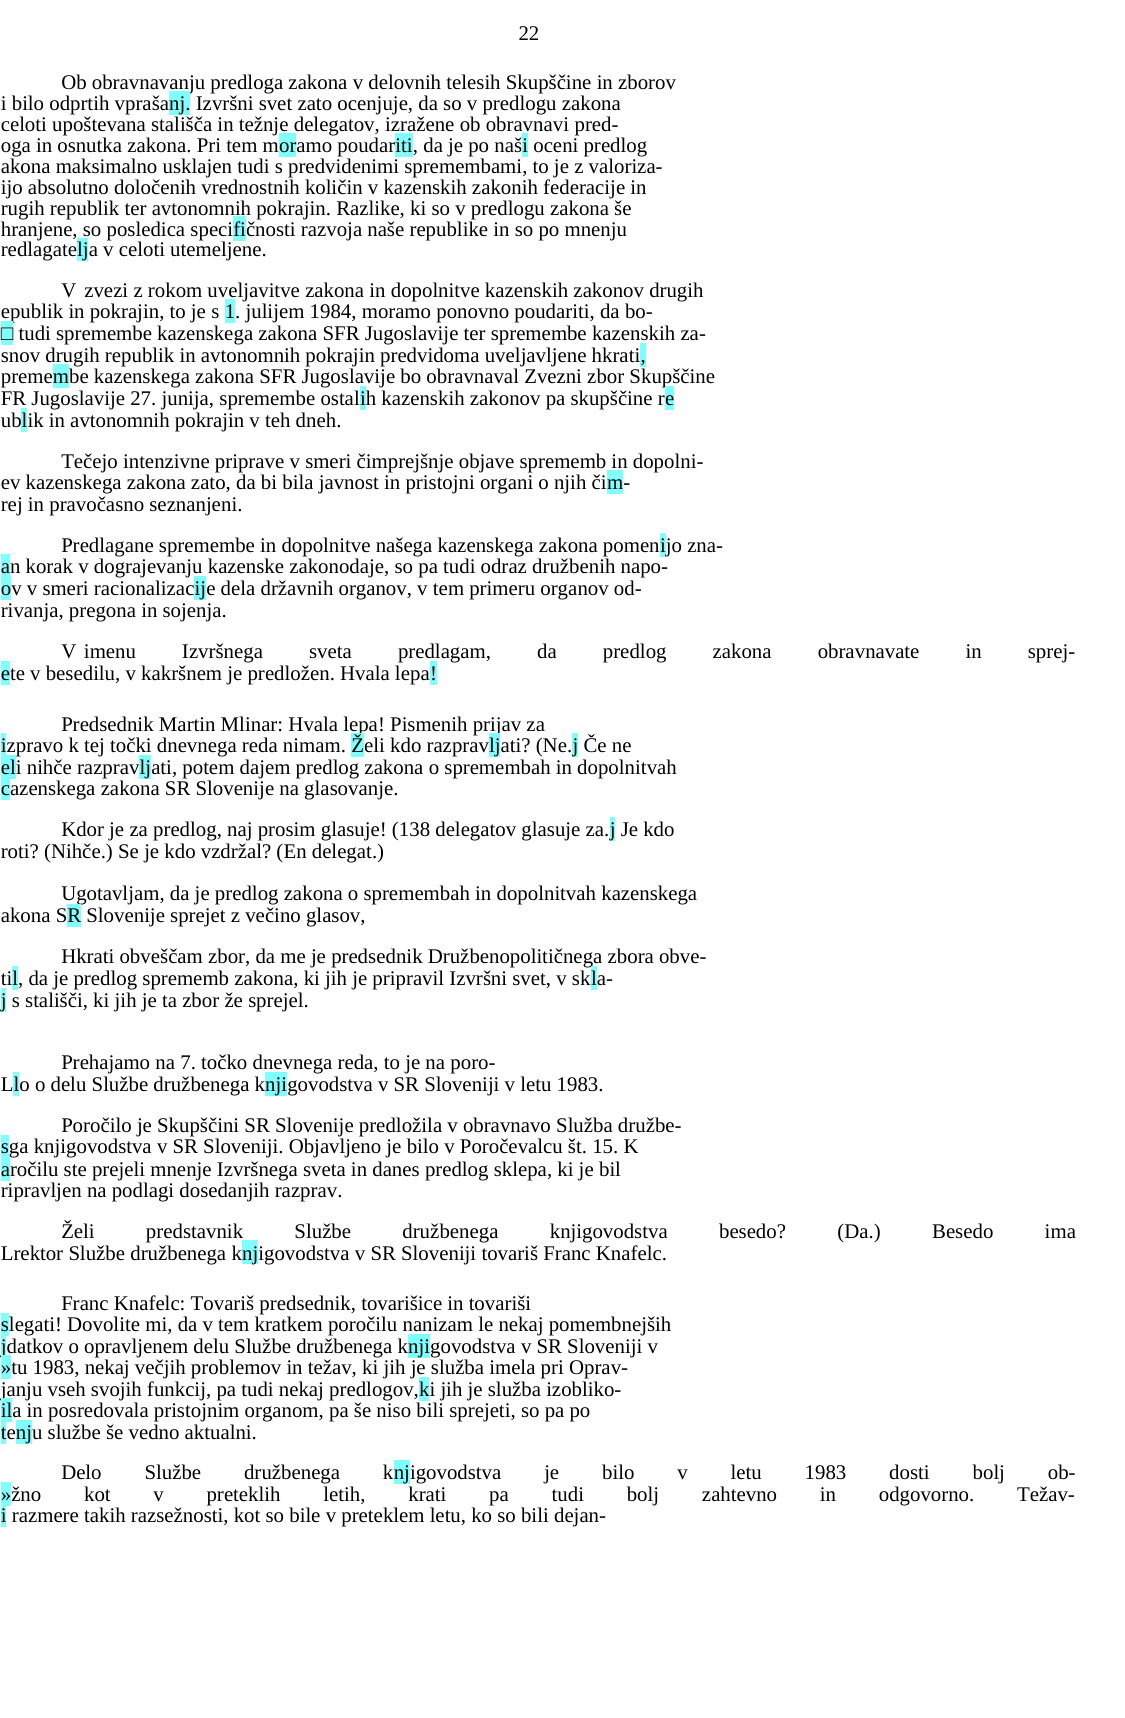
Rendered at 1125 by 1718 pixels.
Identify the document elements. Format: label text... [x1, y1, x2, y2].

text Ugotavljam, da je predlog zakona o spremembah in dopolnitvah kazenskega akona SR Slovenije sprejet z večino glasov, [1, 882, 1076, 927]
text Hkrati obveščam zbor, da me je predsednik Družbenopolitičnega zbora obve- til, da je predlog sprememb zakona, ki jih je pripravil Izvršni svet, v skla- j s stališči, ki jih je ta zbor že sprejel. [1, 946, 1076, 1012]
text Želi predstavnik Službe družbenega knjigovodstva besedo? (Da.) Besedo ima Lrektor Službe družbenega knjigovodstva v SR Sloveniji tovariš Franc Knafelc. [1, 1221, 1076, 1264]
text Franc Knafelc: Tovariš predsednik, tovarišice in tovariši slegati! Dovolite mi, da v tem kratkem poročilu nanizam le nekaj pomembnejših jdatkov o opravljenem delu Službe družbenega knjigovodstva v SR Sloveniji v »tu 1983, nekaj večjih problemov in težav, ki jih je služba imela pri Oprav- janju vseh svojih funkcij, pa tudi nekaj predlogov,ki jih je služba izobliko- ila in posredovala pristojnim organom, pa še niso bili sprejeti, so pa po tenju službe še vedno aktualni. [1, 1294, 1076, 1444]
list imenu Izvršnega sveta predlagam, da predlog zakona obravnavate in sprej- ete v besedilu, v kakršnem je predložen. Hvala lepa! [1, 640, 1076, 685]
text Ob obravnavanju predloga zakona v delovnih telesih Skupščine in zborov i bilo odprtih vprašanj. Izvršni svet zato ocenjuje, da so v predlogu zakona celoti upoštevana stališča in težnje delegatov, izražene ob obravnavi pred- oga in osnutka zakona. Pri tem moramo poudariti, da je po naši oceni predlog akona maksimalno usklajen tudi s predvidenimi spremembami, to je z valoriza- ijo absolutno določenih vrednostnih količin v kazenskih zakonih federacije in rugih republik ter avtonomnih pokrajin. Razlike, ki so v predlogu zakona še hranjene, so posledica specifičnosti razvoja naše republike in so po mnenju redlagatelja v celoti utemeljene. [1, 73, 1076, 261]
text Predsednik Martin Mlinar: Hvala lepa! Pismenih prijav za izpravo k tej točki dnevnega reda nimam. Želi kdo razpravljati? (Ne.j Če ne eli nihče razpravljati, potem dajem predlog zakona o spremembah in dopolnitvah cazenskega zakona SR Slovenije na glasovanje. [1, 714, 1076, 800]
text Delo Službe družbenega knjigovodstva je bilo v letu 1983 dosti bolj ob- »žno kot v preteklih letih, krati pa tudi bolj zahtevno in odgovorno. Težav- i razmere takih razsežnosti, kot so bile v preteklem letu, ko so bili dejan- [1, 1462, 1076, 1527]
text Prehajamo na 7. točko dnevnega reda, to je na poro- Llo o delu Službe družbenega knjigovodstva v SR Sloveniji v letu 1983. [1, 1052, 1076, 1096]
list zvezi z rokom uveljavitve zakona in dopolnitve kazenskih zakonov drugih epublik in pokrajin, to je s 1. julijem 1984, moramo ponovno poudariti, da bo- □ tudi spremembe kazenskega zakona SFR Jugoslavije ter spremembe kazenskih za- snov drugih republik in avtonomnih pokrajin predvidoma uveljavljene hkrati, premembe kazenskega zakona SFR Jugoslavije bo obravnaval Zvezni zbor Skupščine FR Jugoslavije 27. junija, spremembe ostalih kazenskih zakonov pa skupščine re ublik in avtonomnih pokrajin v teh dneh. [1, 280, 1076, 432]
text Poročilo je Skupščini SR Slovenije predložila v obravnavo Služba družbe- sga knjigovodstva v SR Sloveniji. Objavljeno je bilo v Poročevalcu št. 15. K aročilu ste prejeli mnenje Izvršnega sveta in danes predlog sklepa, ki je bil ripravljen na podlagi dosedanjih razprav. [1, 1115, 1076, 1202]
text Predlagane spremembe in dopolnitve našega kazenskega zakona pomenijo zna- an korak v dograjevanju kazenske zakonodaje, so pa tudi odraz družbenih napo- ov v smeri racionalizacije dela državnih organov, v tem primeru organov od- rivanja, pregona in sojenja. [1, 535, 1076, 622]
text Tečejo intenzivne priprave v smeri čimprejšnje objave sprememb in dopolni- ev kazenskega zakona zato, da bi bila javnost in pristojni organi o njih čim- rej in pravočasno seznanjeni. [1, 451, 1076, 516]
text Kdor je za predlog, naj prosim glasuje! (138 delegatov glasuje za.j Je kdo roti? (Nihče.) Se je kdo vzdržal? (En delegat.) [1, 819, 1076, 863]
